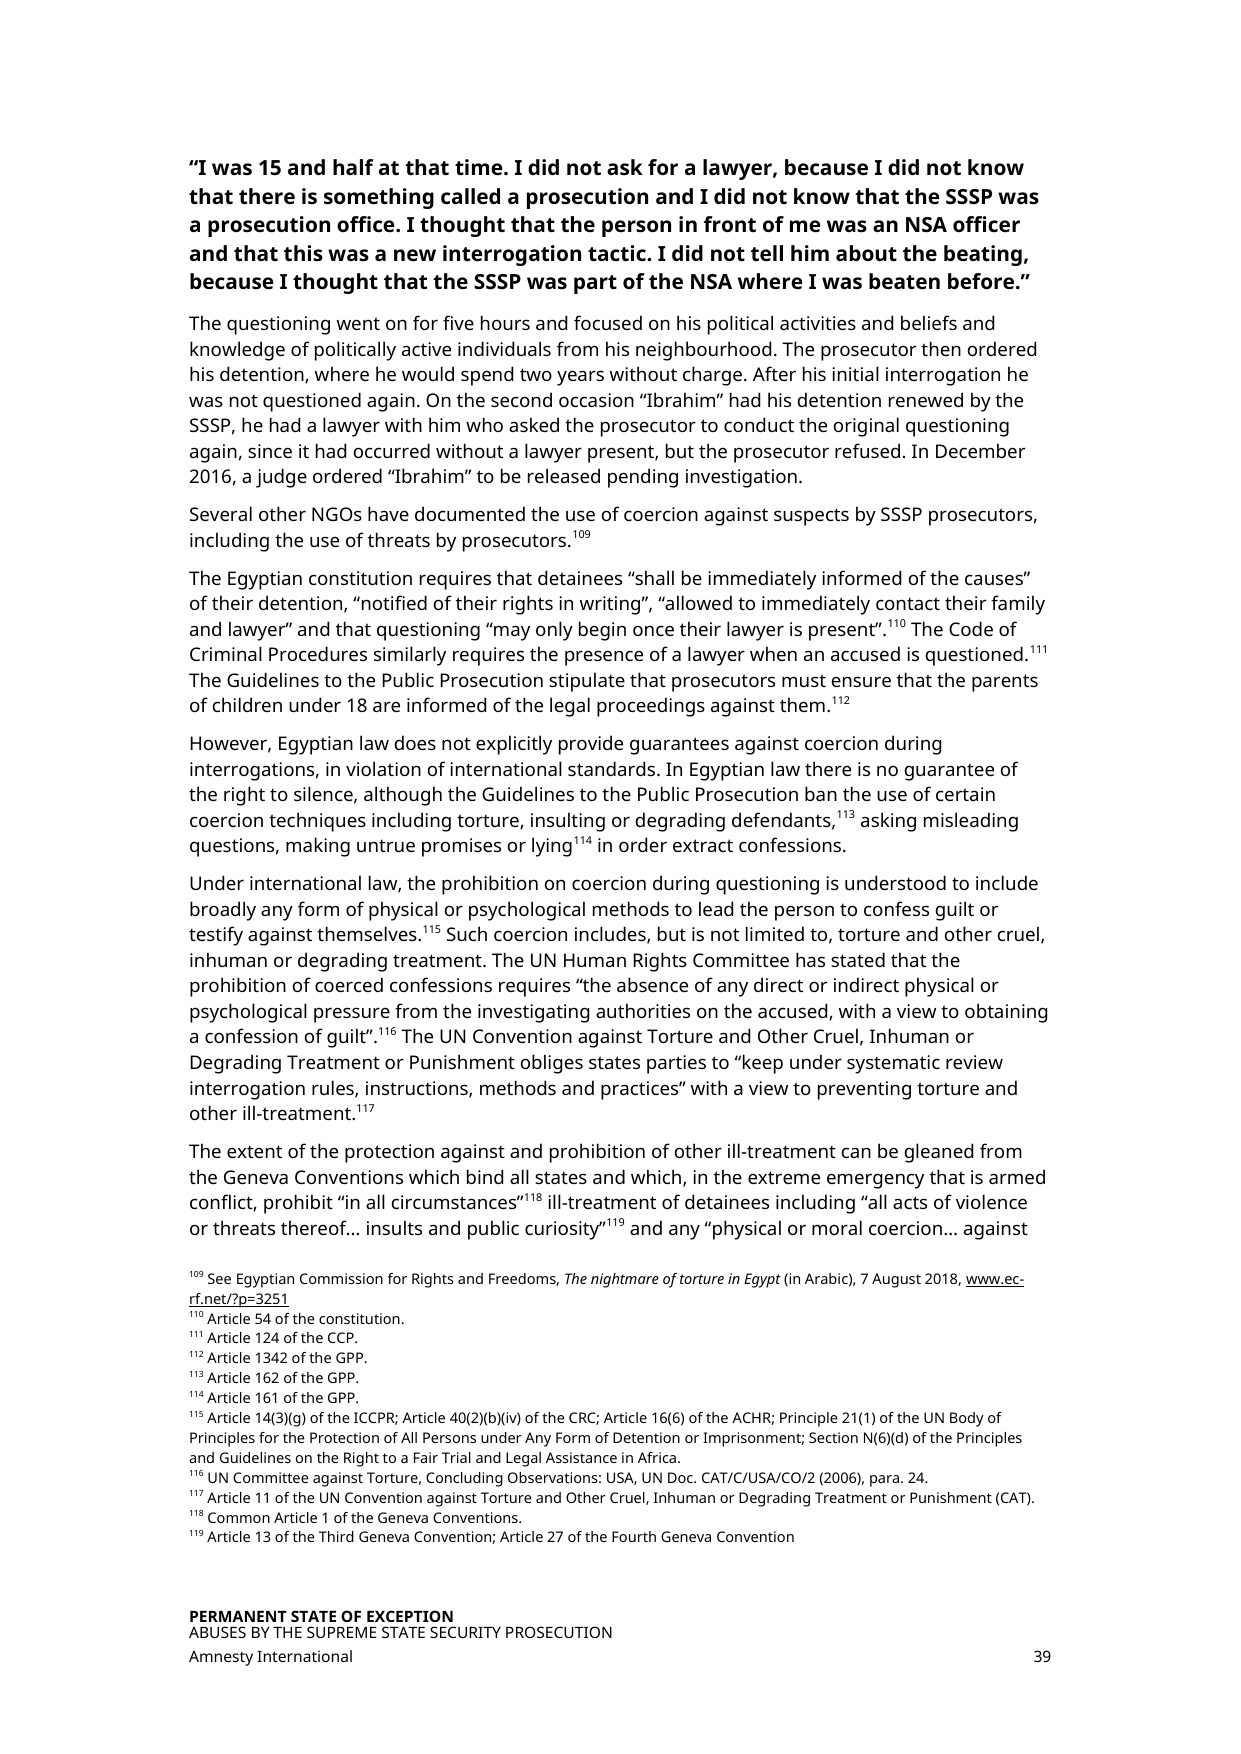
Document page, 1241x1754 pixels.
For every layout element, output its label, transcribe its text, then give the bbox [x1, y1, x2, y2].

text However, Egyptian law does not explicitly provide guarantees against coercion during interrogations, in violation of international standards. In Egyptian law there is no guarantee of the right to silence, although the Guidelines to the Public Prosecution ban the use of certain coercion techniques including torture, insulting or degrading defendants, asking misleading questions, making untrue promises or lying in order extract confessions. [189, 731, 1051, 858]
text Under international law, the prohibition on coercion during questioning is understood to include broadly any form of physical or psychological methods to lead the person to confess guilt or testify against themselves. Such coercion includes, but is not limited to, torture and other cruel, inhuman or degrading treatment. The UN Human Rights Committee has stated that the prohibition of coerced confessions requires “the absence of any direct or indirect physical or psychological pressure from the investigating authorities on the accused, with a view to obtaining a confession of guilt”. The UN Convention against Torture and Other Cruel, Inhuman or Degrading Treatment or Punishment obliges states parties to “keep under systematic review interrogation rules, instructions, methods and practices” with a view to preventing torture and other ill-treatment. [189, 871, 1051, 1126]
text The Egyptian constitution requires that detainees “shall be immediately informed of the causes” of their detention, “notified of their rights in writing”, “allowed to immediately contact their family and lawyer” and that questioning “may only begin once their lawyer is present”. The Code of Criminal Procedures similarly requires the presence of a lawyer when an accused is questioned. The Guidelines to the Public Prosecution stipulate that prosecutors must ensure that the parents of children under 18 are informed of the legal proceedings against them. [189, 565, 1051, 718]
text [189, 1138, 1051, 1241]
text Several other NGOs have documented the use of coercion against suspects by SSSP prosecutors, including the use of threats by prosecutors. [189, 501, 1051, 552]
text “I was 15 and half at that time. I did not ask for a lawyer, because I did not know that there is something called a prosecution and I did not know that the SSSP was a prosecution office. I thought that the person in front of me was an NSA officer and that this was a new interrogation tactic. I did not tell him about the beating, because I thought that the SSSP was part of the NSA where I was beaten before.” [189, 153, 1051, 296]
text The questioning went on for five hours and focused on his political activities and beliefs and knowledge of politically active individuals from his neighbourhood. The prosecutor then ordered his detention, where he would spend two years without charge. After his initial interrogation he was not questioned again. On the second occasion “Ibrahim” had his detention renewed by the SSSP, he had a lawyer with him who asked the prosecutor to conduct the original questioning again, since it had occurred without a lawyer present, but the prosecutor refused. In December 2016, a judge ordered “Ibrahim” to be released pending investigation. [189, 310, 1051, 489]
